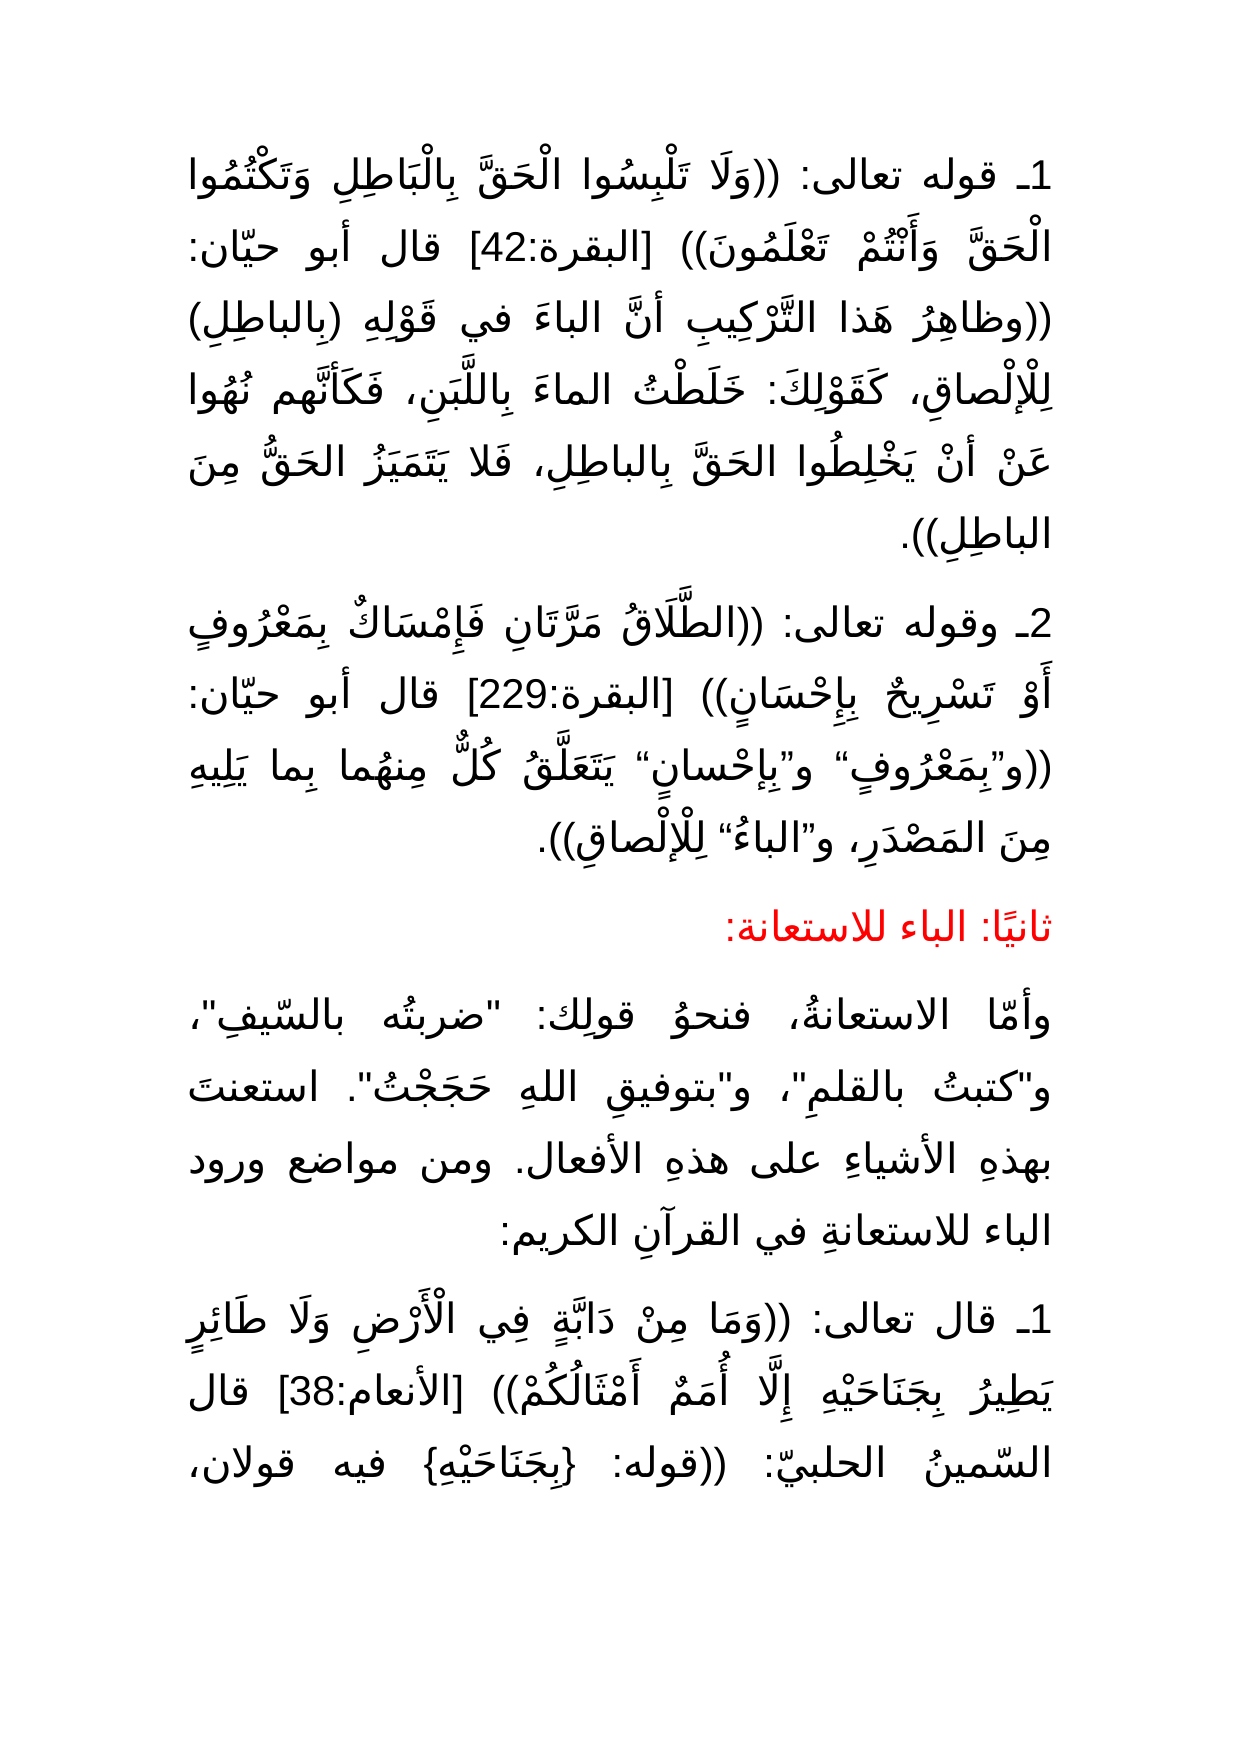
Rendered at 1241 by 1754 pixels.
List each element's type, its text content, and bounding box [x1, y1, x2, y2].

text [187, 1295, 1053, 1486]
text ثانيًا: الباء للاستعانة: [187, 902, 1053, 950]
text 2ـ وقوله تعالى: ((الطَّلَاقُ مَرَّتَانِ فَإِمْسَاكٌ بِمَعْرُوفٍ أَوْ تَسْرِيحٌ بِإِحْسَانٍ)) [البقرة:229] قال أبو حيّان: ((و”بِمَعْرُوفٍ“ و”بِإحْسانٍ“ يَتَعَلَّقُ كُلٌّ مِنهُما بِما يَلِيهِ مِنَ المَصْدَرِ، و”الباءُ“ لِلْإلْصاقِ)). [187, 598, 1053, 861]
text وأمّا الاستعانةُ، فنحوُ قولِك: "ضربتُه بالسّيفِ"، و"كتبتُ بالقلمِ"، و"بتوفيقِ اللهِ حَجَجْتُ". استعنتَ بهذهِ الأشياءِ على هذهِ الأفعال. ومن مواضع ورود الباء للاستعانةِ في القرآنِ الكريم: [187, 991, 1053, 1254]
text 1ـ قوله تعالى: ((وَلَا تَلْبِسُوا الْحَقَّ بِالْبَاطِلِ وَتَكْتُمُوا الْحَقَّ وَأَنْتُمْ تَعْلَمُونَ)) [البقرة:42] قال أبو حيّان: ((وظاهِرُ هَذا التَّرْكِيبِ أنَّ الباءَ في قَوْلِهِ (بِالباطِلِ) لِلْإلْصاقِ، كَقَوْلِكَ: خَلَطْتُ الماءَ بِاللَّبَنِ، فَكَأنَّهم نُهُوا عَنْ أنْ يَخْلِطُوا الحَقَّ بِالباطِلِ، فَلا يَتَمَيَزُ الحَقُّ مِنَ الباطِلِ)). [187, 150, 1053, 557]
